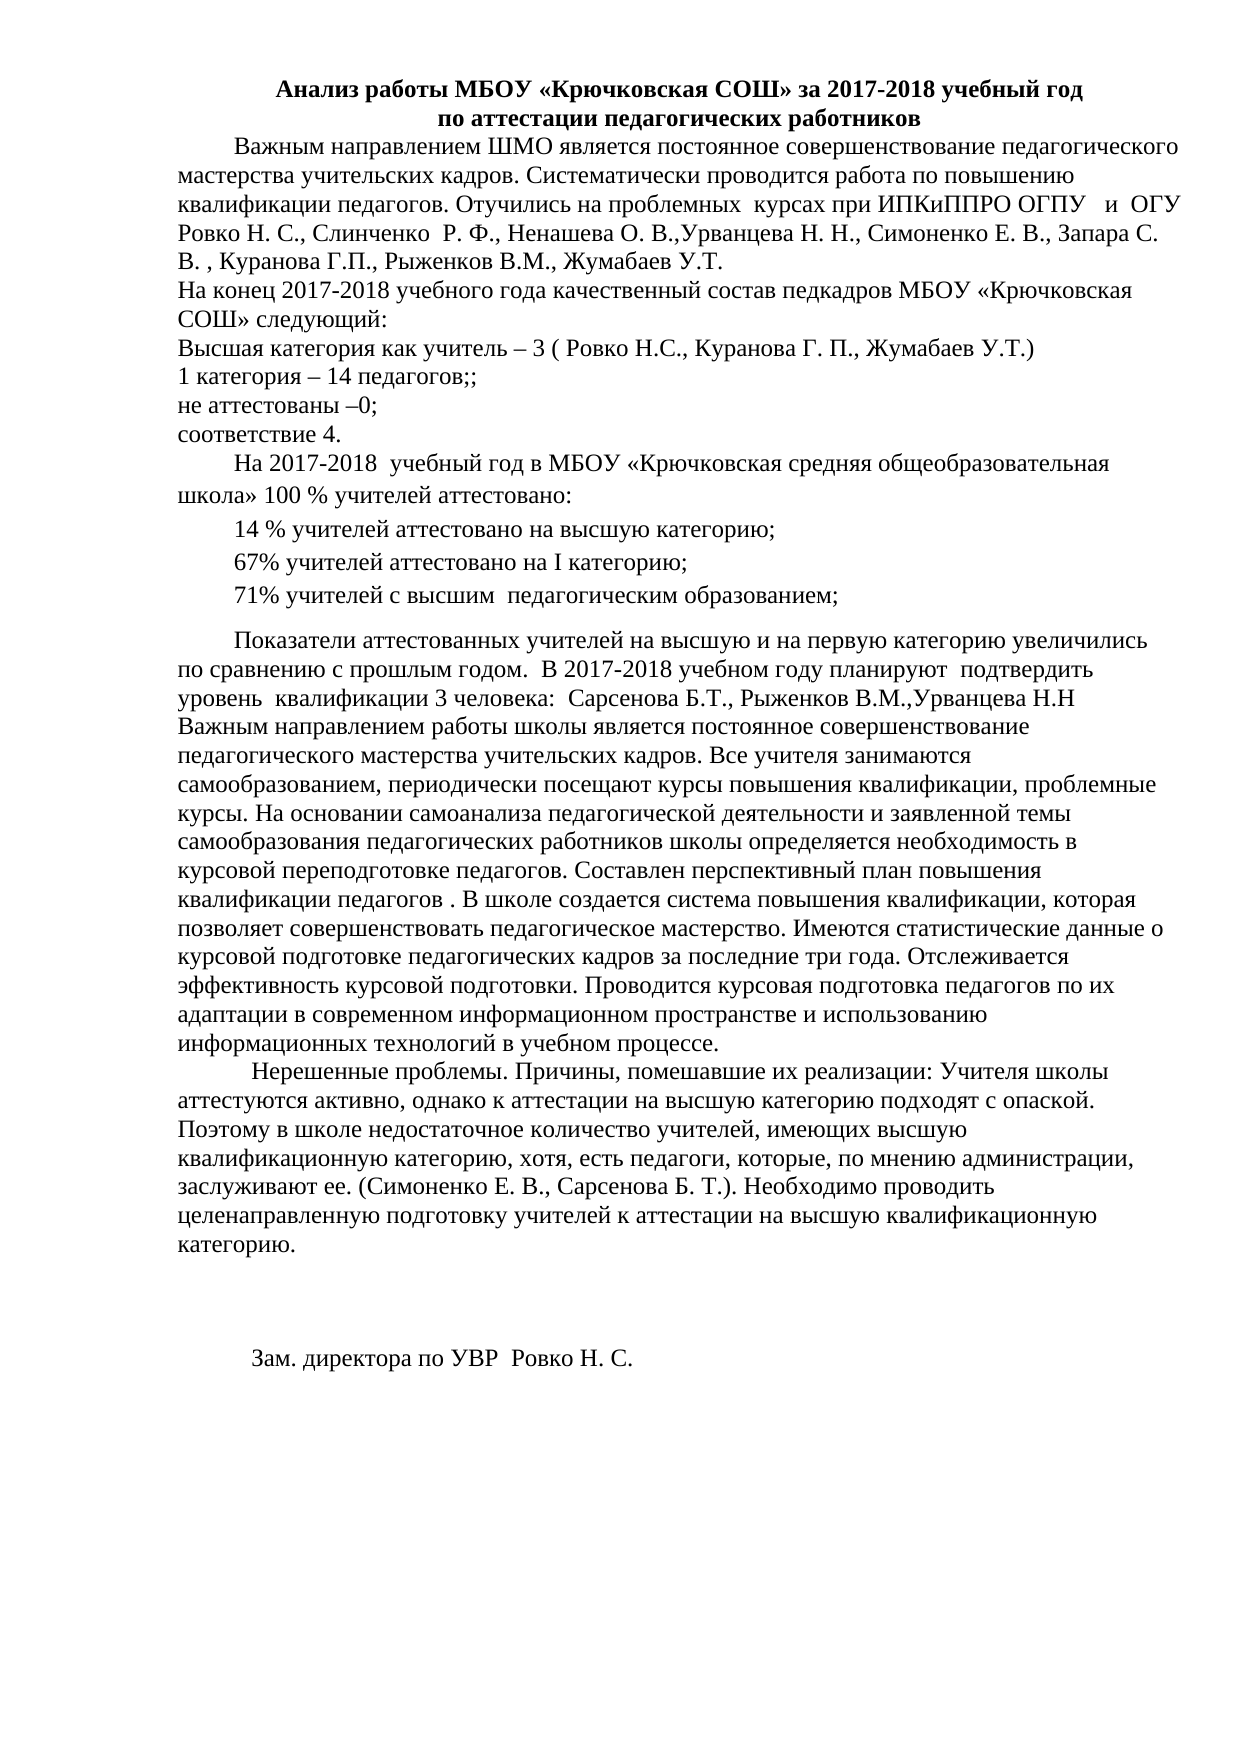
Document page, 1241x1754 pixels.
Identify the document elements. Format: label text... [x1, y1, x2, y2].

text Высшая категория как учитель – 3 ( Ровко Н.С., Куранова Г. П., Жумабаев У.Т.) [177, 333, 1181, 361]
text Важным направлением работы школы является постоянное совершенствование педагогического мастерства учительских кадров. Все учителя занимаются самообразованием, периодически посещают курсы повышения квалификации, проблемные курсы. На основании самоанализа педагогической деятельности и заявленной темы самообразования педагогических работников школы определяется необходимость в курсовой переподготовке педагогов. Составлен перспективный план повышения квалификации педагогов . В школе создается система повышения квалификации, которая позволяет совершенствовать педагогическое мастерство. Имеются статистические данные о курсовой подготовке педагогических кадров за последние три года. Отслеживается эффективность курсовой подготовки. Проводится курсовая подготовка педагогов по их адаптации в современном информационном пространстве и использованию информационных технологий в учебном процессе. [177, 711, 1181, 1056]
text На конец 2017-2018 учебного года качественный состав педкадров МБОУ «Крючковская СОШ» следующий: [177, 275, 1181, 333]
text 14 % учителей аттестовано на высшую категорию; [177, 514, 1181, 542]
text Анализ работы МБОУ «Крючковская СОШ» за 2017-2018 учебный год [177, 74, 1181, 103]
text Зам. директора по УВР Ровко Н. С. [177, 1343, 1181, 1372]
text 67% учителей аттестовано на I категорию; [177, 547, 1181, 575]
text Нерешенные проблемы. Причины, помешавшие их реализации: Учителя школы аттестуются активно, однако к аттестации на высшую категорию подходят с опаской. Поэтому в школе недостаточное количество учителей, имеющих высшую квалификационную категорию, хотя, есть педагоги, которые, по мнению администрации, заслуживают ее. (Симоненко Е. В., Сарсенова Б. Т.). Необходимо проводить целенаправленную подготовку учителей к аттестации на высшую квалификационную категорию. [177, 1056, 1181, 1286]
text Показатели аттестованных учителей на высшую и на первую категорию увеличились по сравнению с прошлым годом. В 2017-2018 учебном году планируют подтвердить уровень квалификации 3 человека: Сарсенова Б.Т., Рыженков В.М.,Урванцева Н.Н [177, 625, 1181, 711]
text по аттестации педагогических работников [177, 103, 1181, 131]
text На 2017-2018 учебный год в МБОУ «Крючковская средняя общеобразовательная школа» 100 % учителей аттестовано: [177, 448, 1181, 509]
text 1 категория – 14 педагогов;; [177, 361, 1181, 390]
text не аттестованы –0; [177, 390, 1181, 419]
text соответствие 4. [177, 419, 1181, 448]
text 71% учителей с высшим педагогическим образованием; [177, 580, 1181, 608]
text Важным направлением ШМО является постоянное совершенствование педагогического мастерства учительских кадров. Систематически проводится работа по повышению квалификации педагогов. Отучились на проблемных курсах при ИПКиППРО ОГПУ и ОГУ Ровко Н. С., Слинченко Р. Ф., Ненашева О. В.,Урванцева Н. Н., Симоненко Е. В., Запара С. В. , Куранова Г.П., Рыженков В.М., Жумабаев У.Т. [177, 131, 1181, 275]
